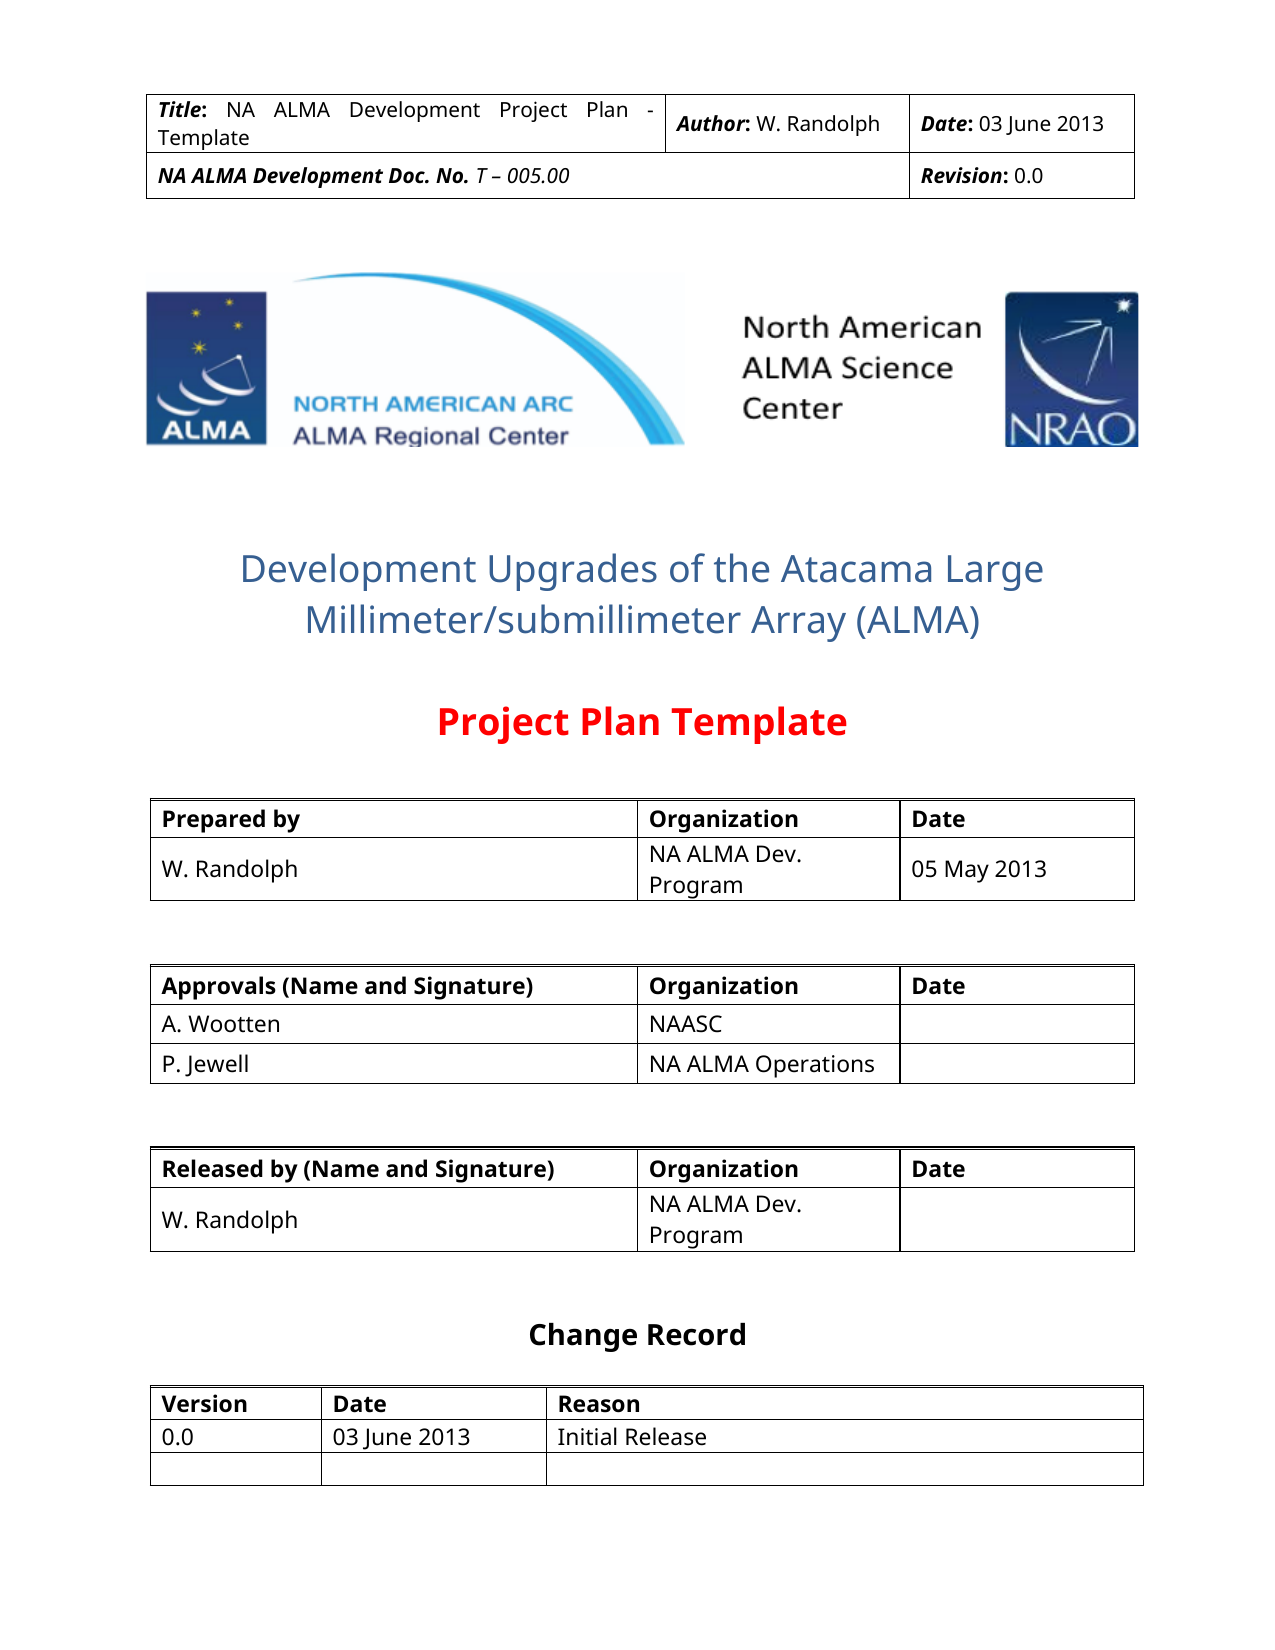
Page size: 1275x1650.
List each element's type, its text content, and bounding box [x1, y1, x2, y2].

table_cell NAASC [638, 1005, 899, 1043]
table_header Released by (Name and Signature) [151, 1150, 637, 1187]
table_header Organization [638, 801, 899, 837]
table_cell W. Randolph [151, 1188, 637, 1251]
table_cell [151, 1453, 321, 1484]
picture [144, 271, 1138, 447]
table_cell NA ALMA Operations [638, 1044, 899, 1083]
table_cell [547, 1453, 1143, 1484]
table_header Date [901, 801, 1134, 837]
table_cell NA ALMA Dev. Program [638, 1188, 899, 1251]
table_header Date [901, 967, 1134, 1003]
table_cell P. Jewell [151, 1044, 637, 1083]
table_cell [901, 1188, 1134, 1251]
table_header Reason [547, 1388, 1143, 1419]
table_cell 03 June 2013 [322, 1420, 546, 1452]
table_cell [901, 1005, 1134, 1043]
table_header Organization [638, 1150, 899, 1187]
text Change Record [150, 1314, 1125, 1354]
table_cell 0.0 [151, 1420, 321, 1452]
table_header Version [151, 1388, 321, 1419]
table_header Date [322, 1388, 546, 1419]
table_cell A. Wootten [151, 1005, 637, 1043]
table_header Date [901, 1150, 1134, 1187]
table_cell Initial Release [547, 1420, 1143, 1452]
text Project Plan Template [150, 695, 1134, 746]
table_header Prepared by [151, 801, 637, 837]
table_header Approvals (Name and Signature) [151, 967, 637, 1003]
table_cell [322, 1453, 546, 1484]
text Millimeter/submillimeter Array (ALMA) [150, 593, 1134, 644]
table_header Organization [638, 967, 899, 1003]
table_cell [901, 1044, 1134, 1083]
table_cell NA ALMA Dev. Program [638, 838, 899, 900]
subtitle Development Upgrades of the Atacama Large [150, 542, 1134, 593]
table_cell W. Randolph [151, 838, 637, 900]
table_cell 05 May 2013 [901, 838, 1134, 900]
